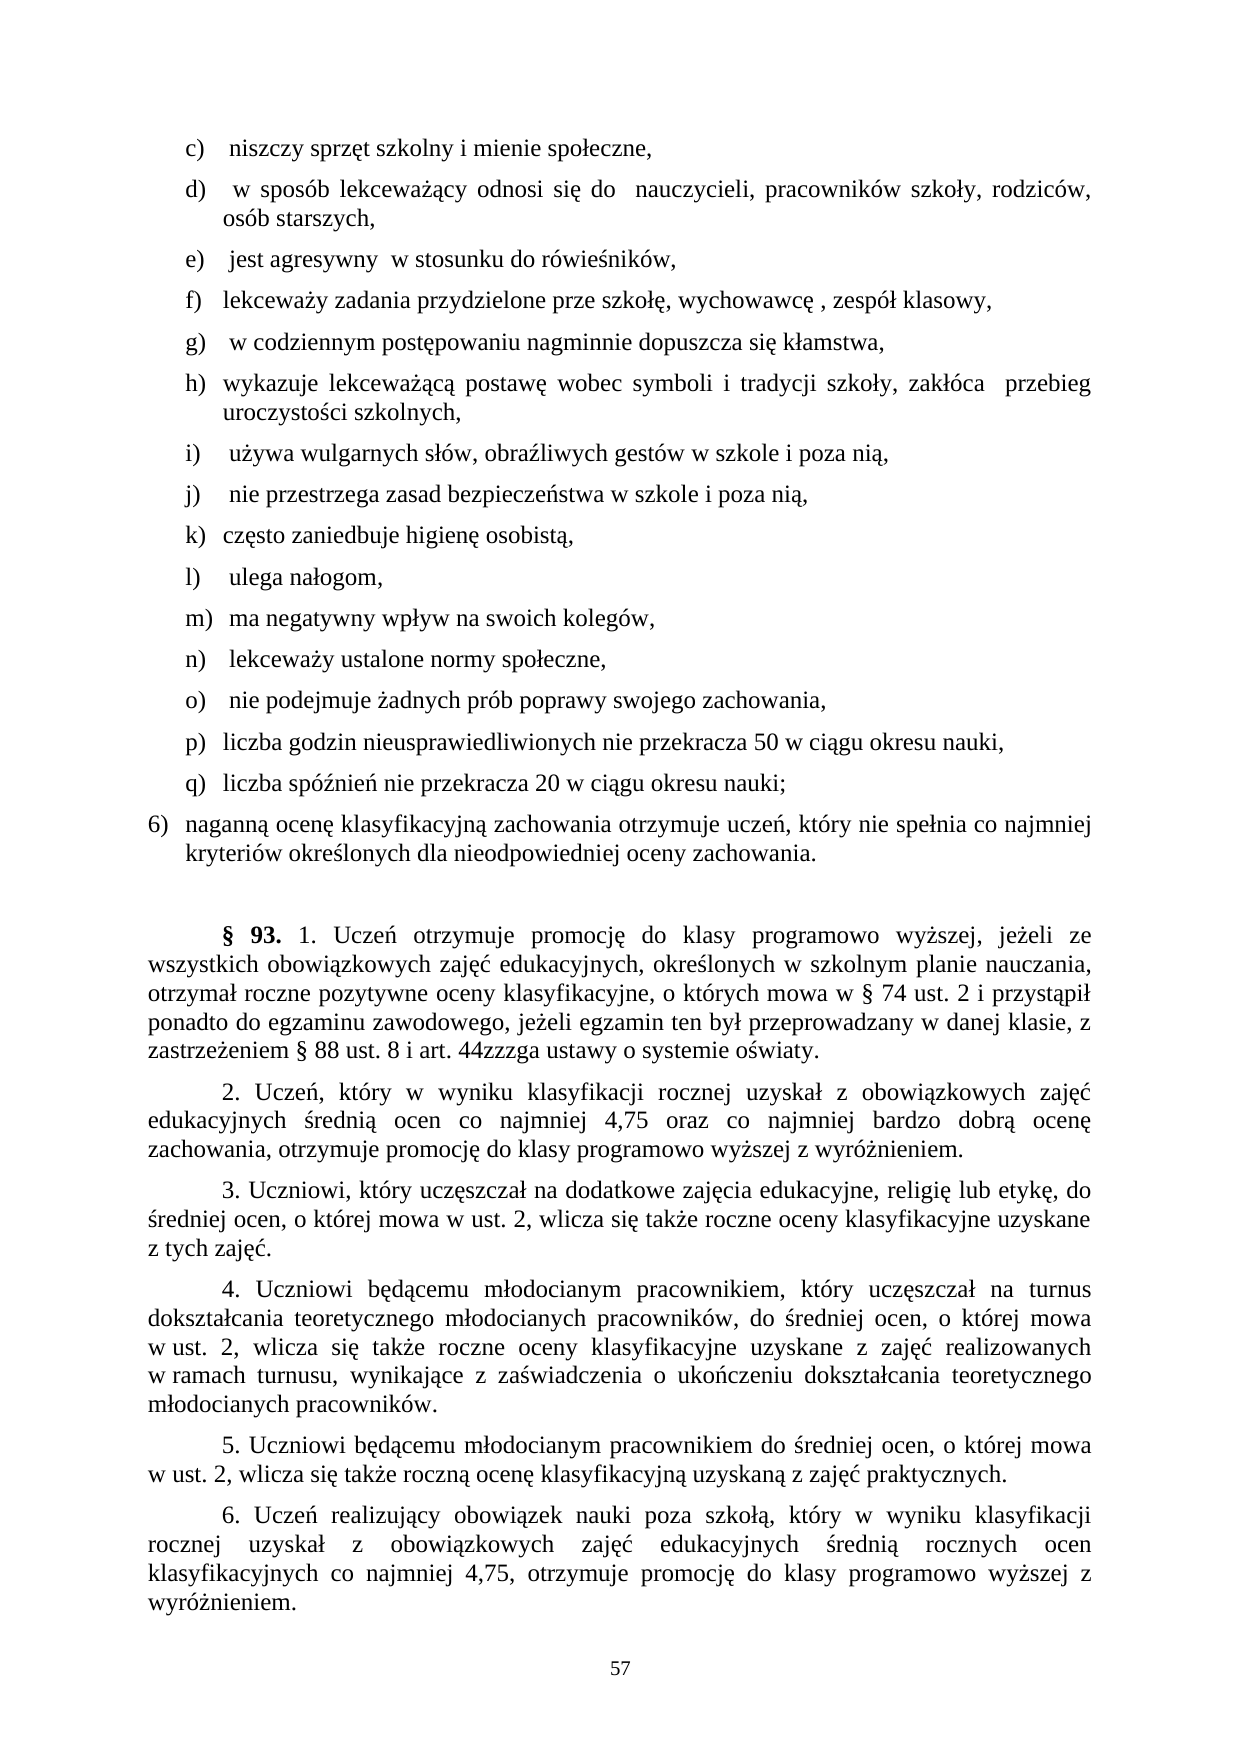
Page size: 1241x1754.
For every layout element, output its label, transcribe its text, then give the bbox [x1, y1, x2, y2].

list używa wulgarnych słów, obraźliwych gestów w szkole i poza nią, [185, 438, 1092, 467]
list w codziennym postępowaniu nagminnie dopuszcza się kłamstwa, [185, 327, 1092, 355]
text § 93. 1. Uczeń otrzymuje promocję do klasy programowo wyższej, jeżeli ze wszystkich obowiązkowych zajęć edukacyjnych, określonych w szkolnym planie nauczania, otrzymał roczne pozytywne oceny klasyfikacyjne, o których mowa w § 74 ust. 2 i przystąpił ponadto do egzaminu zawodowego, jeżeli egzamin ten był przeprowadzany w danej klasie, z zastrzeżeniem § 88 ust. 8 i art. 44zzzga ustawy o systemie oświaty. [148, 920, 1092, 1064]
text 5. Uczniowi będącemu młodocianym pracownikiem do średniej ocen, o której mowa w ust. 2, wlicza się także roczną ocenę klasyfikacyjną uzyskaną z zajęć praktycznych. [148, 1430, 1092, 1488]
text 2. Uczeń, który w wyniku klasyfikacji rocznej uzyskał z obowiązkowych zajęć edukacyjnych średnią ocen co najmniej 4,75 oraz co najmniej bardzo dobrą ocenę zachowania, otrzymuje promocję do klasy programowo wyższej z wyróżnieniem. [148, 1077, 1092, 1163]
list nie podejmuje żadnych prób poprawy swojego zachowania, [185, 685, 1092, 714]
list nie przestrzega zasad bezpieczeństwa w szkole i poza nią, [185, 479, 1092, 508]
list niszczy sprzęt szkolny i mienie społeczne, [185, 133, 1092, 162]
list jest agresywny w stosunku do rówieśników, [185, 244, 1092, 273]
list ma negatywny wpływ na swoich kolegów, [185, 603, 1092, 632]
list liczba godzin nieusprawiedliwionych nie przekracza 50 w ciągu okresu nauki, [185, 727, 1092, 755]
list naganną ocenę klasyfikacyjną zachowania otrzymuje uczeń, który nie spełnia co najmniej kryteriów określonych dla nieodpowiedniej oceny zachowania. [148, 809, 1092, 867]
list liczba spóźnień nie przekracza 20 w ciągu okresu nauki; [185, 768, 1092, 797]
list często zaniedbuje higienę osobistą, [185, 520, 1092, 549]
text 3. Uczniowi, który uczęszczał na dodatkowe zajęcia edukacyjne, religię lub etykę, do średniej ocen, o której mowa w ust. 2, wlicza się także roczne oceny klasyfikacyjne uzyskane z tych zajęć. [148, 1175, 1092, 1262]
list wykazuje lekceważącą postawę wobec symboli i tradycji szkoły, zakłóca przebieg uroczystości szkolnych, [185, 368, 1092, 425]
list lekceważy zadania przydzielone prze szkołę, wychowawcę , zespół klasowy, [185, 285, 1092, 314]
list w sposób lekceważący odnosi się do nauczycieli, pracowników szkoły, rodziców, osób starszych, [185, 174, 1092, 232]
text 4. Uczniowi będącemu młodocianym pracownikiem, który uczęszczał na turnus dokształcania teoretycznego młodocianych pracowników, do średniej ocen, o której mowa w ust. 2, wlicza się także roczne oceny klasyfikacyjne uzyskane z zajęć realizowanych w ramach turnusu, wynikające z zaświadczenia o ukończeniu dokształcania teoretycznego młodocianych pracowników. [148, 1274, 1092, 1418]
list lekceważy ustalone normy społeczne, [185, 644, 1092, 673]
text 6. Uczeń realizujący obowiązek nauki poza szkołą, który w wyniku klasyfikacji rocznej uzyskał z obowiązkowych zajęć edukacyjnych średnią rocznych ocen klasyfikacyjnych co najmniej 4,75, otrzymuje promocję do klasy programowo wyższej z wyróżnieniem. [148, 1500, 1092, 1615]
list ulega nałogom, [185, 562, 1092, 590]
